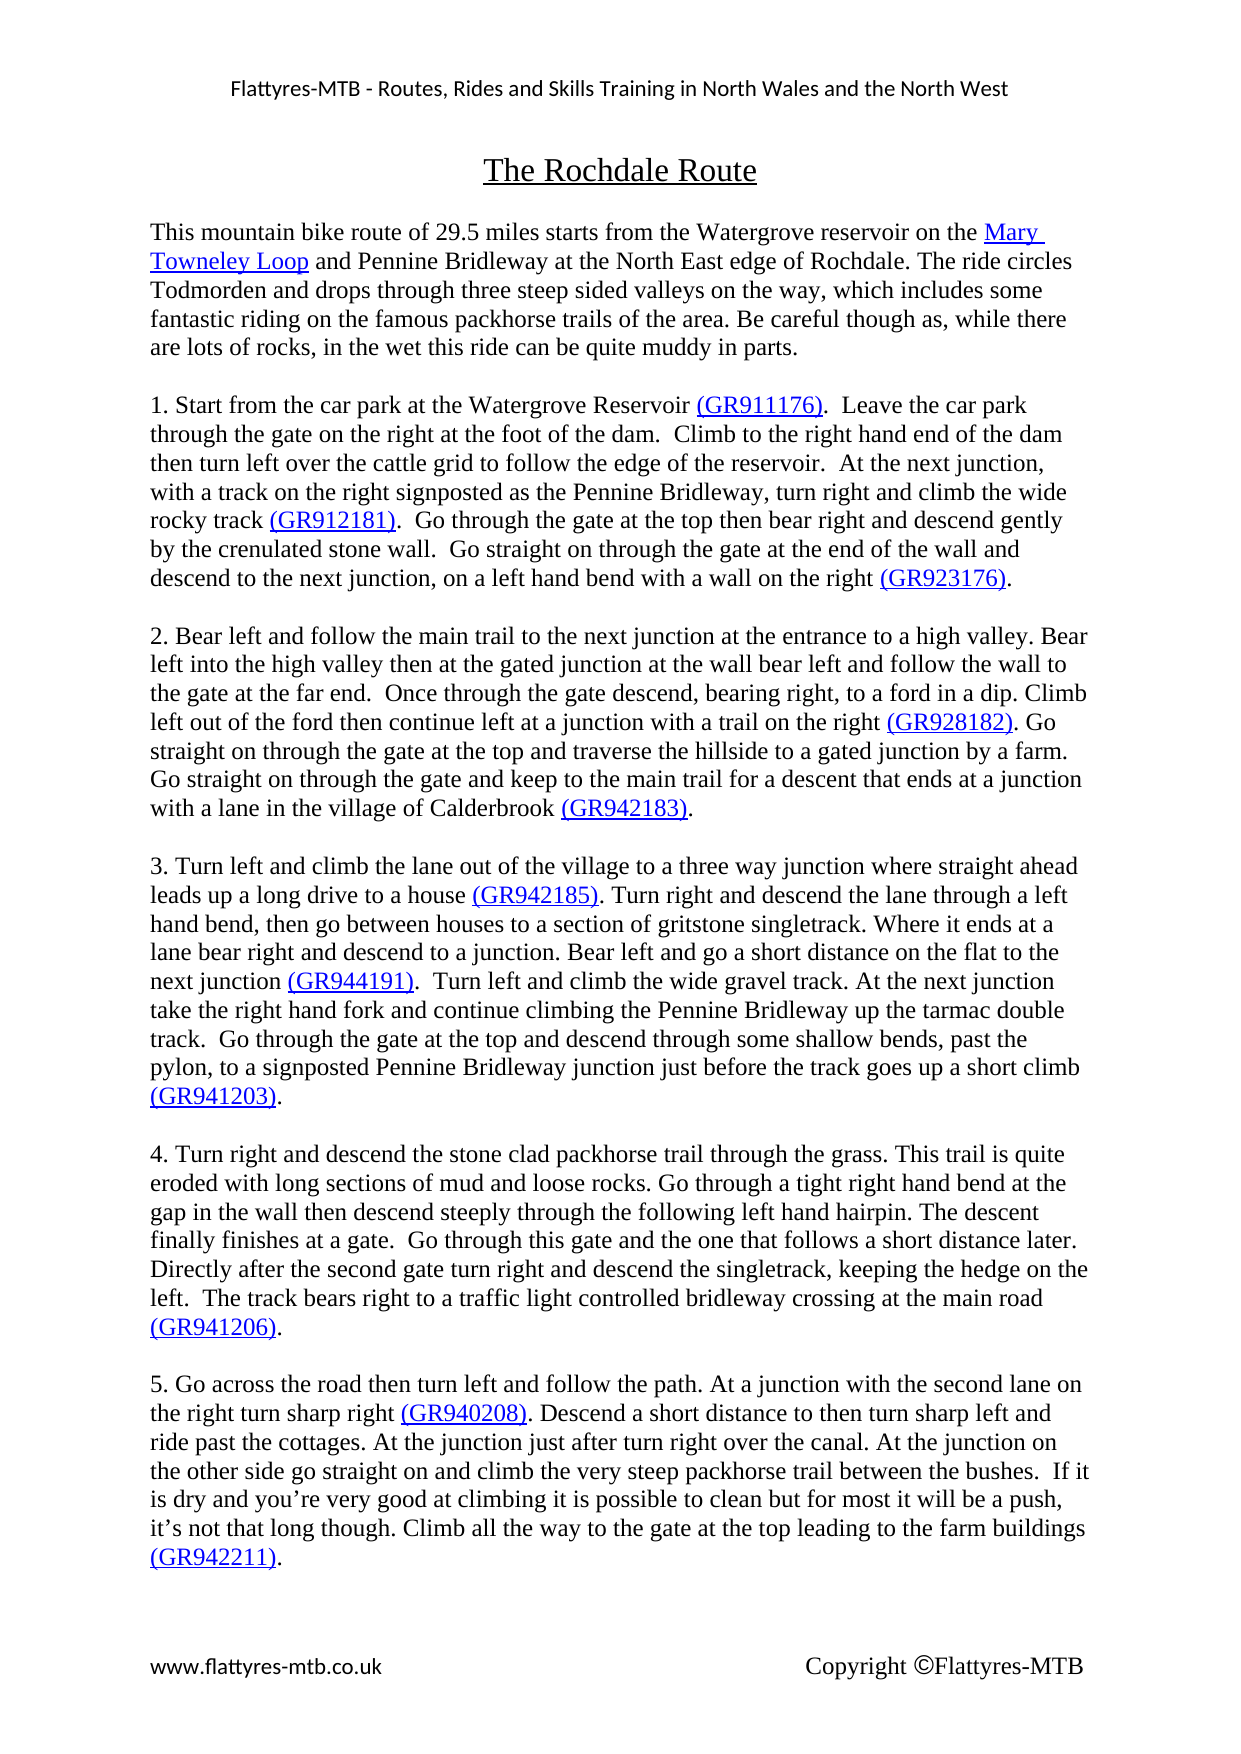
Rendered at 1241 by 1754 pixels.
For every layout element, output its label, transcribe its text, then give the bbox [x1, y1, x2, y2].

text 3. Turn left and climb the lane out of the village to a three way junction where straight ahead leads up a long drive to a house (GR942185). Turn right and descend the lane through a left hand bend, then go between houses to a section of gritstone singletrack. Where it ends at a lane bear right and descend to a junction. Bear left and go a short distance on the flat to the next junction (GR944191). Turn left and climb the wide gravel track. At the next junction take the right hand fork and continue climbing the Pennine Bridleway up the tarmac double track. Go through the gate at the top and descend through some shallow bends, past the pylon, to a signposted Pennine Bridleway junction just before the track goes up a short climb (GR941203). [150, 851, 1090, 1110]
text 5. Go across the road then turn left and follow the path. At a junction with the second lane on the right turn sharp right (GR940208). Descend a short distance to then turn sharp left and ride past the cottages. At the junction just after turn right over the canal. At the junction on the other side go straight on and climb the very steep packhorse trail between the bushes. If it is dry and you’re very good at climbing it is possible to clean but for most it will be a push, it’s not that long though. Climb all the way to the gate at the top leading to the farm buildings (GR942211). [150, 1369, 1090, 1571]
text 4. Turn right and descend the stone clad packhorse trail through the grass. This trail is quite eroded with long sections of mud and loose rocks. Go through a tight right hand bend at the gap in the wall then descend steeply through the following left hand hairpin. The descent finally finishes at a gate. Go through this gate and the one that follows a short distance later. Directly after the second gate turn right and descend the singletrack, keeping the hedge on the left. The track bears right to a traffic light controlled bridleway crossing at the main road (GR941206). [150, 1139, 1090, 1340]
text This mountain bike route of 29.5 miles starts from the Watergrove reservoir on the Mary Towneley Loop and Pennine Bridleway at the North East edge of Rochdale. The ride circles Todmorden and drops through three steep sided valleys on the way, which includes some fantastic riding on the famous packhorse trails of the area. Be careful though as, while there are lots of rocks, in the wet this ride can be quite muddy in parts. [150, 217, 1090, 361]
text The Rochdale Route [150, 150, 1090, 188]
text 2. Bear left and follow the main trail to the next junction at the entrance to a high valley. Bear left into the high valley then at the gated junction at the wall bear left and follow the wall to the gate at the far end. Once through the gate descend, bearing right, to a ford in a dip. Climb left out of the ford then continue left at a junction with a trail on the right (GR928182). Go straight on through the gate at the top and traverse the hillside to a gated junction by a farm. Go straight on through the gate and keep to the main trail for a descent that ends at a junction with a lane in the village of Calderbrook (GR942183). [150, 621, 1090, 822]
text 1. Start from the car park at the Watergrove Reservoir (GR911176). Leave the car park through the gate on the right at the foot of the dam. Climb to the right hand end of the dam then turn left over the cattle grid to follow the edge of the reservoir. At the next junction, with a track on the right signposted as the Pennine Bridleway, turn right and climb the wide rocky track (GR912181). Go through the gate at the top then bear right and descend gently by the crenulated stone wall. Go straight on through the gate at the end of the wall and descend to the next junction, on a left hand bend with a wall on the right (GR923176). [150, 390, 1090, 592]
